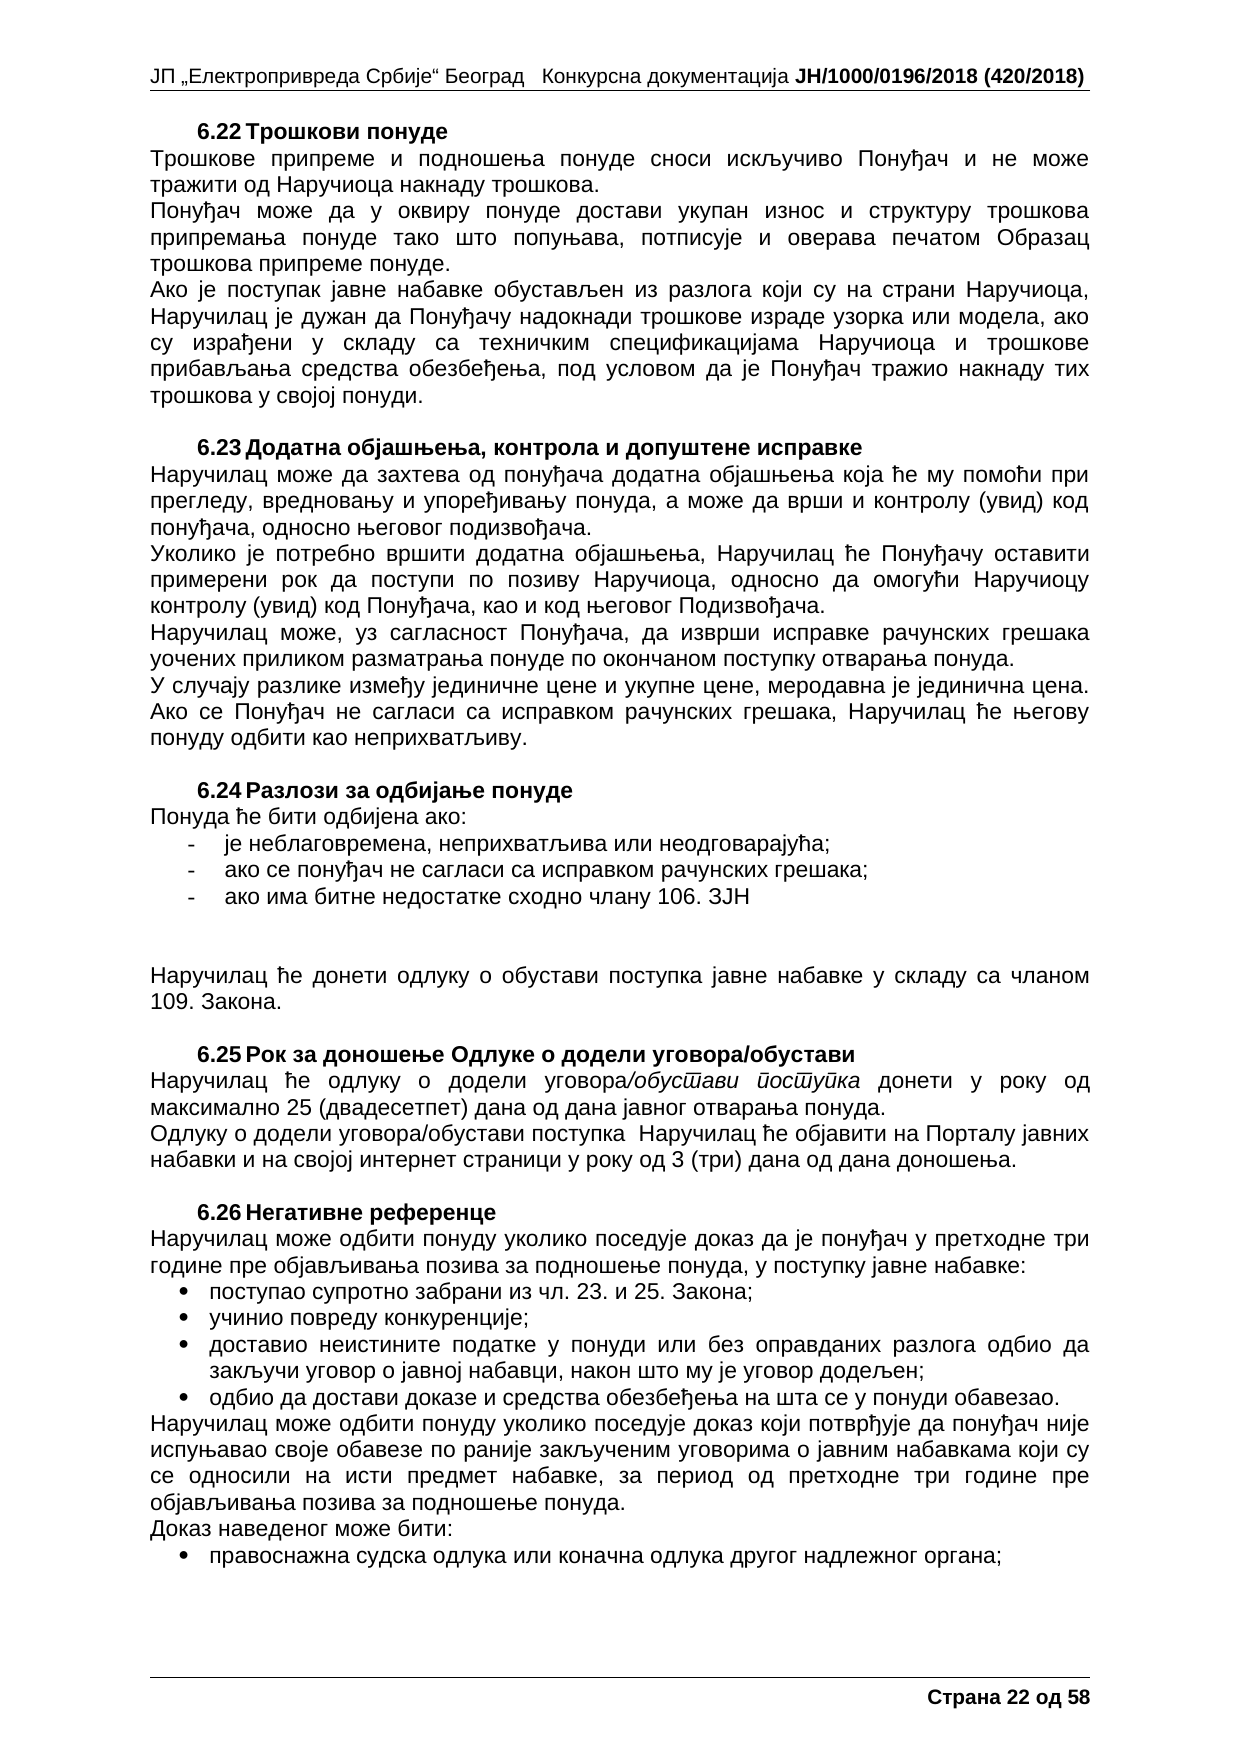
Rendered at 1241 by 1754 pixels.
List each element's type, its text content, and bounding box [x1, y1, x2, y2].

text поступао супротно забрани из чл. 23. и 25. Закона; [179, 1278, 1090, 1304]
text Понуђач може да у оквиру понуде достави укупан износ и структуру трошкова припремања понуде тако што попуњава, потписује и оверава печатом Образац трошкова припреме понуде. [150, 197, 1090, 276]
text Наручилац може одбити понуду уколико поседује доказ да је понуђач у претходне три године пре објављивања позива за подношење понуда, у поступку јавне набавке: [150, 1225, 1090, 1278]
text Наручилац може да захтева од понуђача додатна објашњења која ће му помоћи при прегледу, вредновању и упоређивању понуда, а може да врши и контролу (увид) код понуђача, односно његовог подизвођача. [150, 461, 1090, 540]
list ако се понуђач не сагласи са исправком рачунских грешака; [187, 856, 1090, 883]
text Наручилац ће донети одлуку о обустави поступка јавне набавке у складу са чланом 109. Закона. [150, 962, 1090, 1014]
text Наручилац може одбити понуду уколико поседује доказ који потврђује да понуђач није испуњавао своје обавезе по раније закљученим уговорима о јавним набавкама који су се односили на исти предмет набавке, за период од претходне три године пре објављивања позива за подношење понуда. [150, 1410, 1090, 1515]
text Одлуку о додели уговора/обустави поступка Наручилац ће објавити на Порталу јавних набавки и на својој интернет страници у року од 3 (три) дана од дана доношења. [150, 1120, 1090, 1173]
text доставио неистините податке у понуди или без оправданих разлога одбио да закључи уговор о јавној набавци, након што му је уговор додељен; [179, 1331, 1090, 1383]
text учинио повреду конкуренције; [179, 1304, 1090, 1331]
list Додатна објашњења, контрола и допуштене исправке [197, 434, 1090, 461]
text Уколико је потребно вршити додатна објашњења, Наручилац ће Понуђачу оставити примерени рок да поступи по позиву Наручиоца, односно да омогући Наручиоцу контролу (увид) код Понуђача, као и код његовог Подизвођача. [150, 540, 1090, 619]
text Трошкове припреме и подношења понуде сноси искључиво Понуђач и не може тражити од Наручиоца накнаду трошкова. [150, 144, 1090, 197]
list Трошкови понуде [197, 118, 1090, 144]
list ако има битне недостатке сходно члану 106. ЗЈН [187, 883, 1090, 909]
list Рок за доношење Одлуке о додели уговора/обустави [197, 1041, 1090, 1067]
list Негативне референце [197, 1199, 1090, 1225]
text одбио да достави доказе и средства обезбеђења на шта се у понуди обавезао. [179, 1383, 1090, 1410]
text правоснажна судска одлука или коначна одлука другог надлежног органа; [179, 1542, 1090, 1568]
text Ако је поступак јавне набавке обустављен из разлога који су на страни Наручиоца, Наручилац је дужан да Понуђачу надокнади трошкове израде узорка или модела, ако су израђени у складу са техничким спецификацијама Наручиоца и трошкове прибављања средства обезбеђења, под условом да је Понуђач тражио накнаду тих трошкова у својој понуди. [150, 276, 1090, 408]
list је неблаговремена, неприхватљива или неодговарајућа; [187, 830, 1090, 856]
text Наручилац може, уз сагласност Понуђача, да изврши исправке рачунских грешака уочених приликом разматрања понуде по окончаном поступку отварања понуда. [150, 619, 1090, 672]
text Понуда ће бити одбијена ако: [150, 803, 1090, 830]
text У случају разлике између јединичне цене и укупне цене, меродавна је јединична цена. Ако се Понуђач не сагласи са исправком рачунских грешака, Наручилац ће његову понуду одбити као неприхватљиву. [150, 672, 1090, 751]
text Доказ наведеног може бити: [150, 1515, 1090, 1542]
text Наручилац ће одлуку о додели уговора/обустави поступка донети у року од максимално 25 (двадесетпет) дана од дана јавног отварања понуда. [150, 1067, 1090, 1120]
list Разлози за одбијање понуде [197, 777, 1090, 803]
